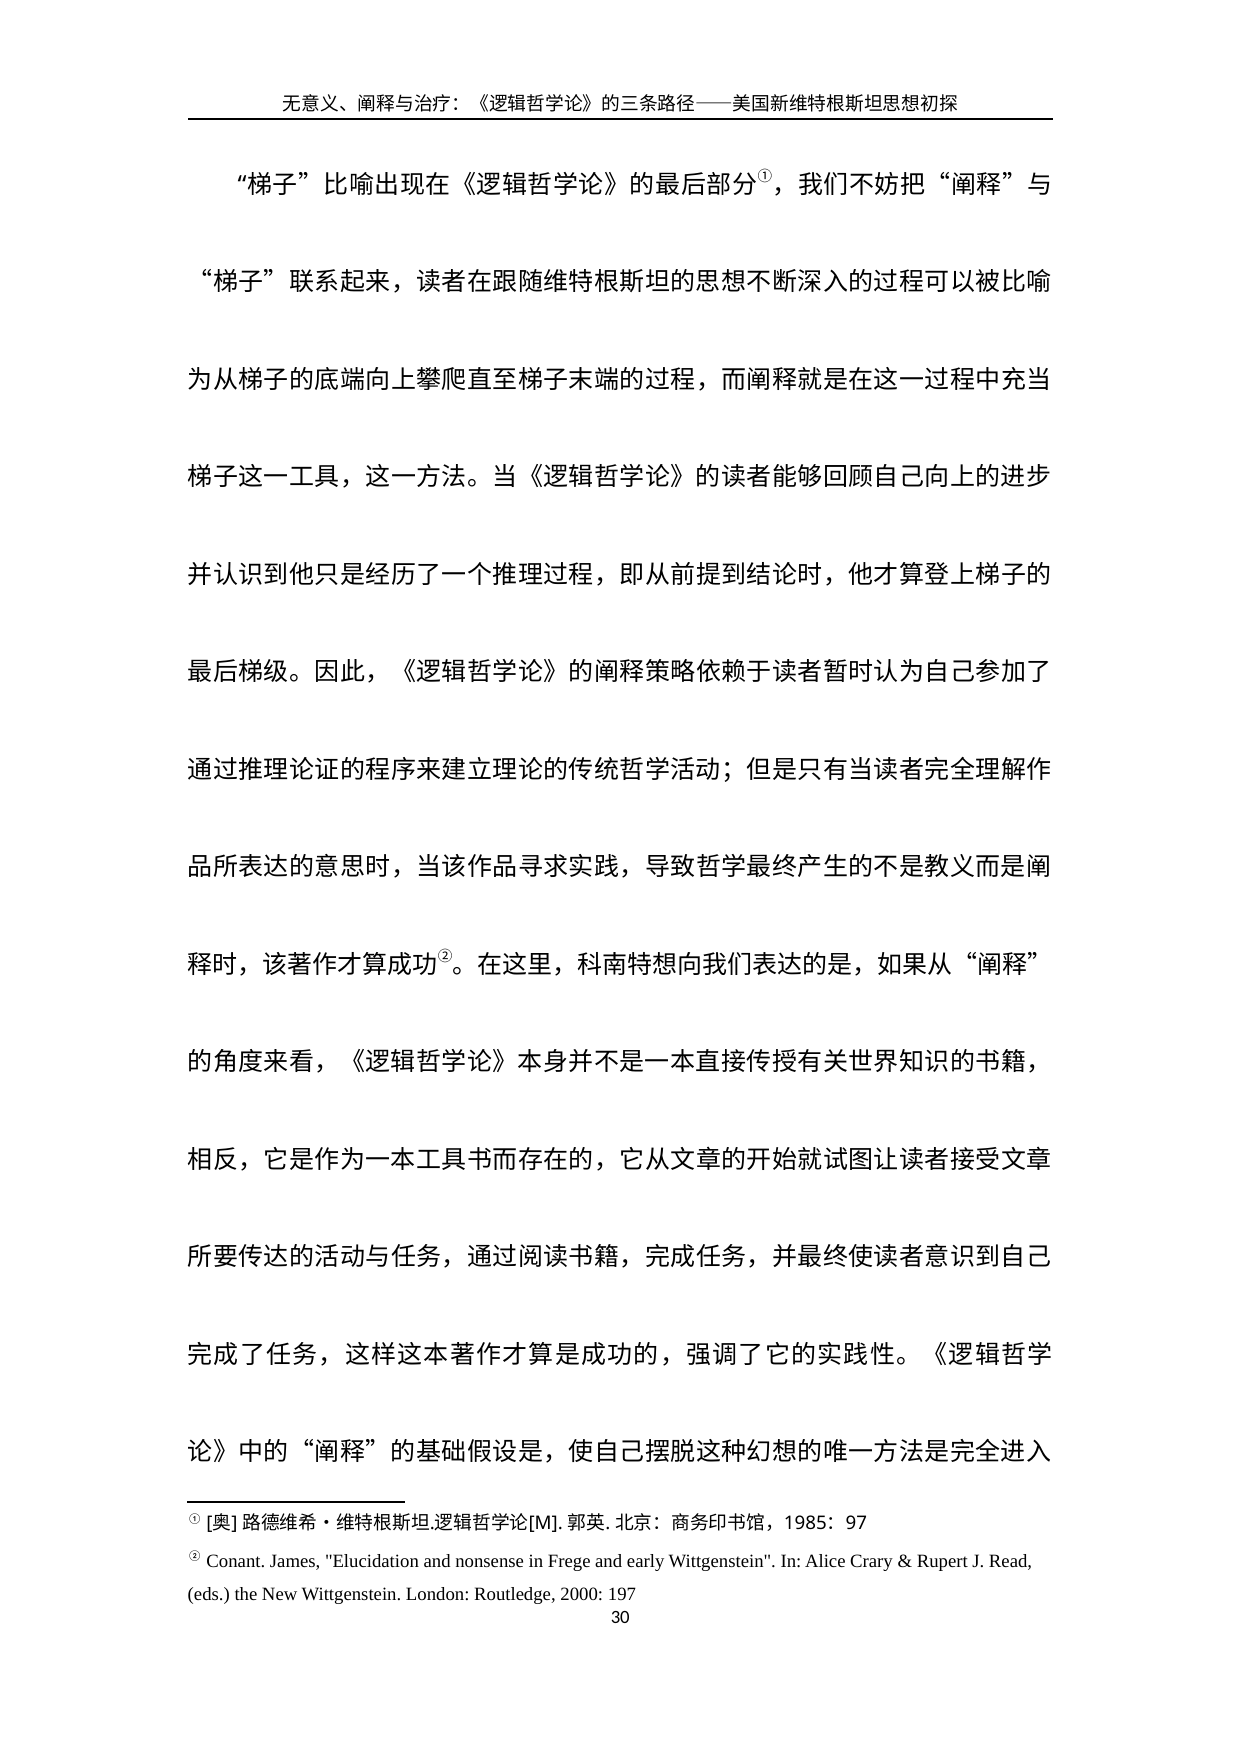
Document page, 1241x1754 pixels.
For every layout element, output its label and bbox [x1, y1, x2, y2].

text [187, 150, 1053, 1482]
